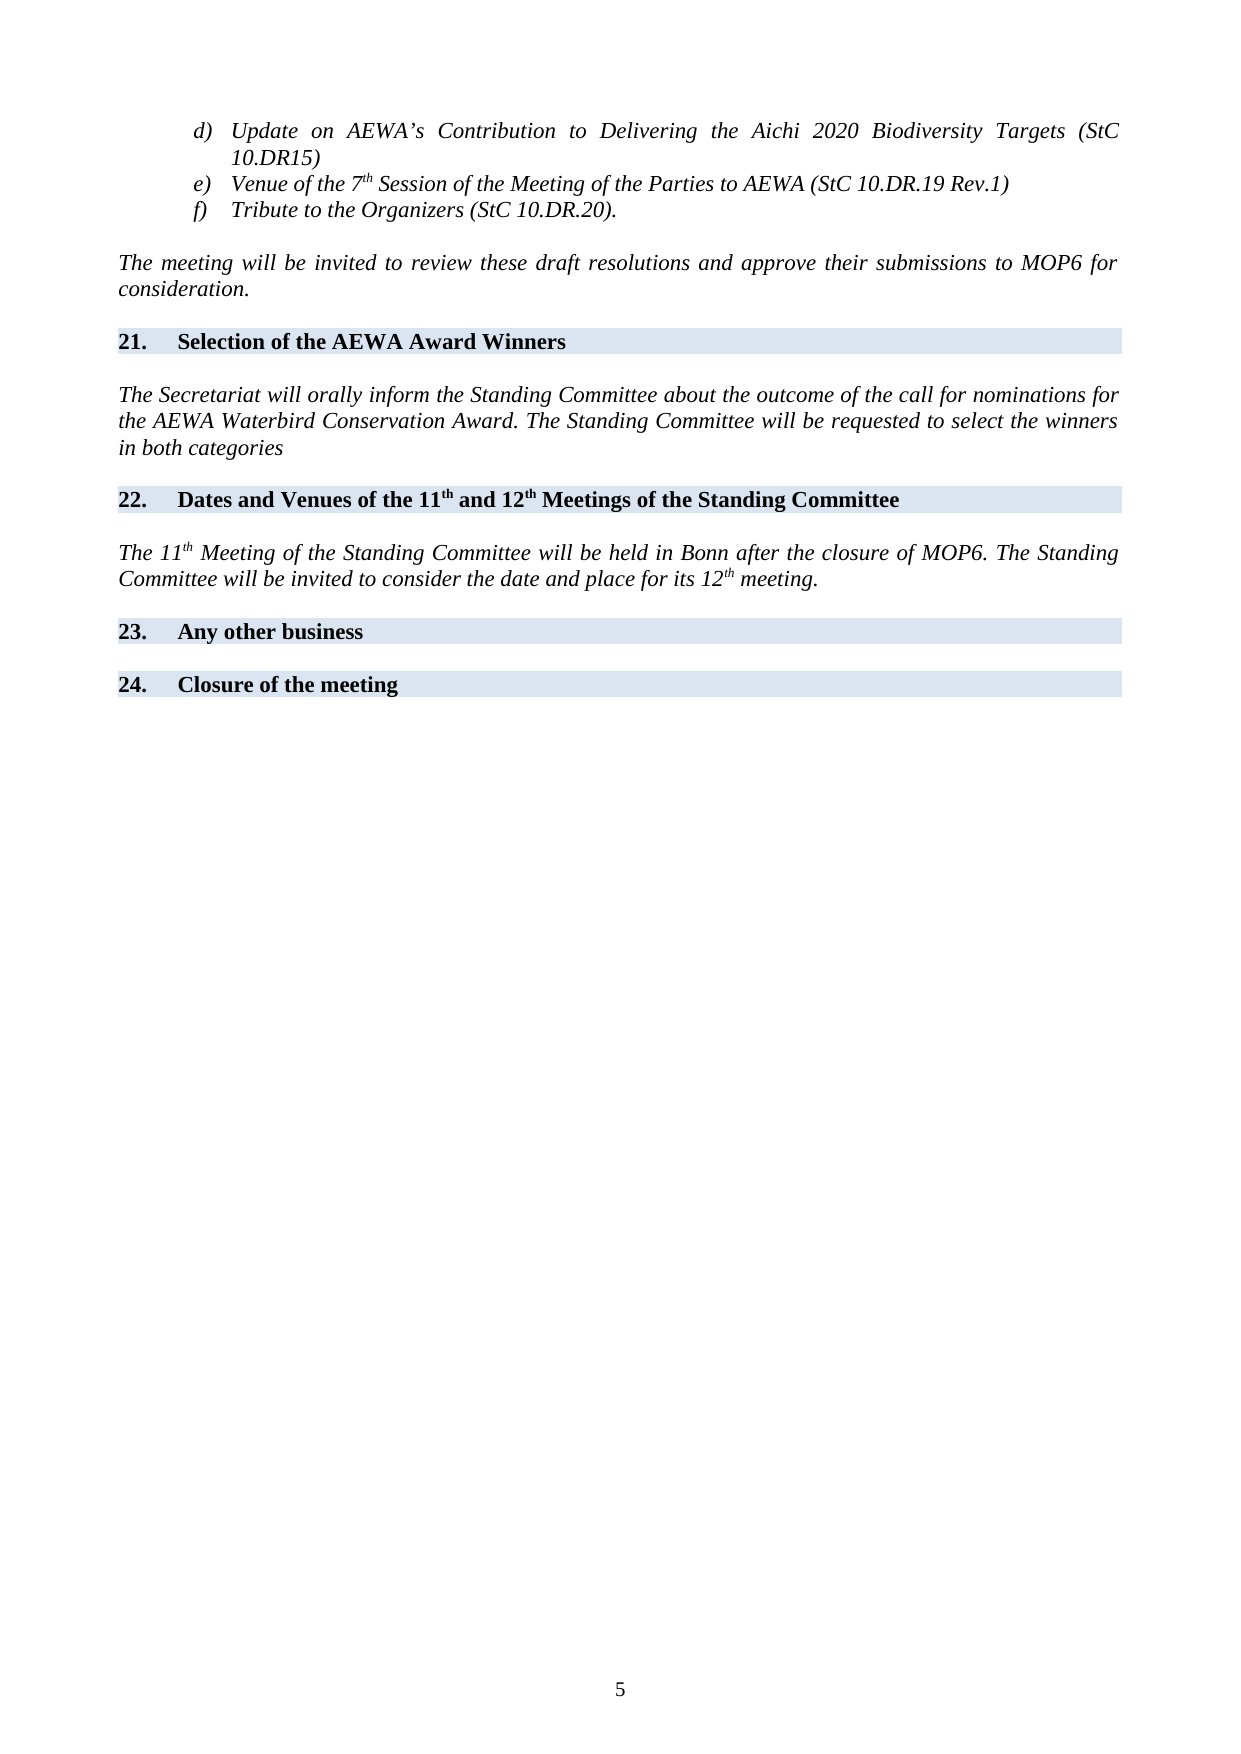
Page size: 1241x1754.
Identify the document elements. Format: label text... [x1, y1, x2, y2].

list Dates and Venues of the 11th and 12th Meetings of the Standing Committee [118, 486, 1122, 513]
text The Secretariat will orally inform the Standing Committee about the outcome of the call for nominations for the AEWA Waterbird Conservation Award. The Standing Committee will be requested to select the winners in both categories [118, 381, 1122, 460]
list Tribute to the Organizers (StC 10.DR.20). [193, 196, 1122, 223]
list Venue of the 7th Session of the Meeting of the Parties to AEWA (StC 10.DR.19 Rev.1) [193, 170, 1122, 196]
text The 11th Meeting of the Standing Committee will be held in Bonn after the closure of MOP6. The Standing Committee will be invited to consider the date and place for its 12th meeting. [118, 539, 1122, 592]
list Selection of the AEWA Award Winners [118, 328, 1122, 354]
list Any other business [118, 618, 1122, 644]
list Update on AEWA’s Contribution to Delivering the Aichi 2020 Biodiversity Targets (StC 10.DR15) [193, 117, 1122, 170]
list Closure of the meeting [118, 671, 1122, 697]
text The meeting will be invited to review these draft resolutions and approve their submissions to MOP6 for consideration. [118, 249, 1122, 302]
